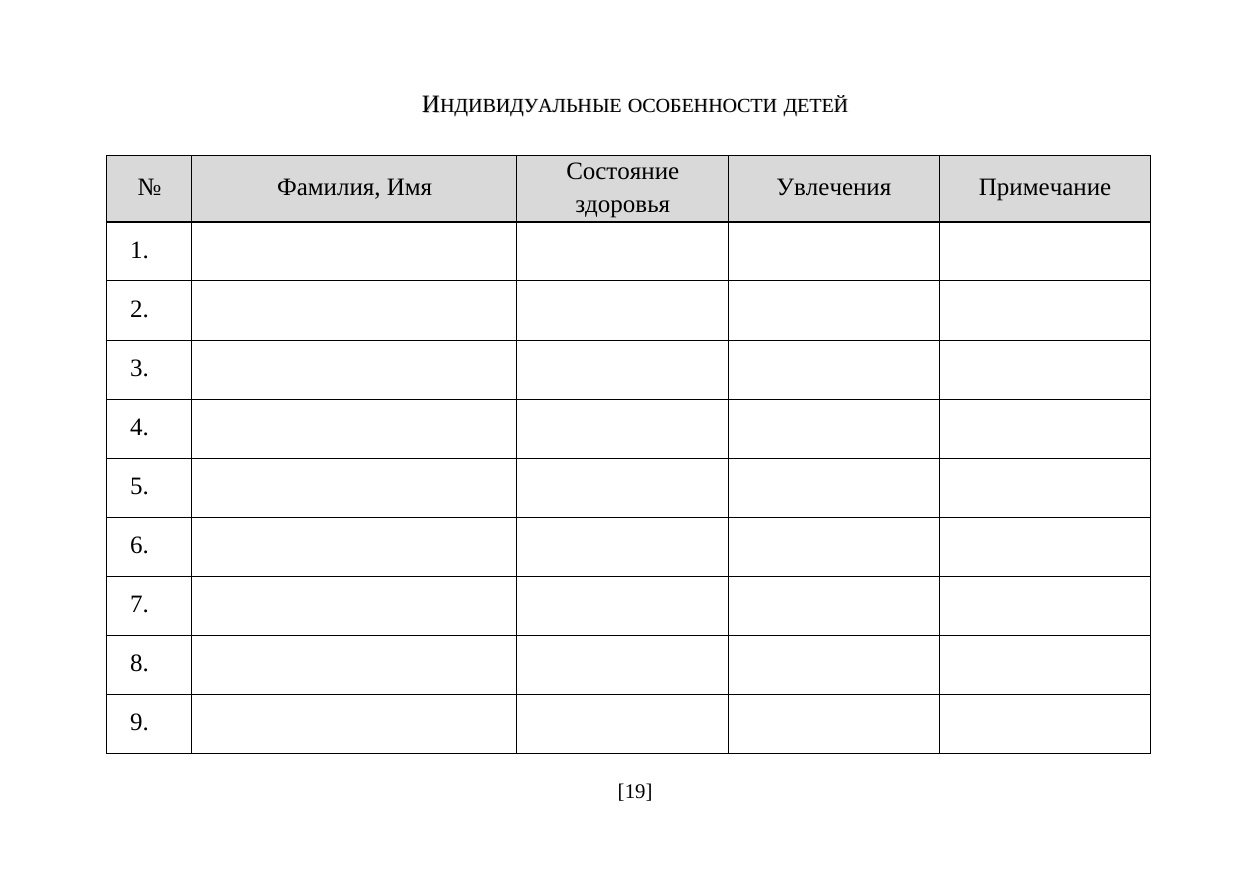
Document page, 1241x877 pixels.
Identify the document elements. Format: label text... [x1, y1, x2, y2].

table_cell [729, 636, 939, 694]
table_cell [107, 695, 191, 753]
table_cell [107, 223, 191, 280]
table_header Фамилия, Имя [192, 156, 516, 221]
table_cell [192, 518, 516, 576]
table_cell [940, 281, 1150, 339]
table_cell [940, 636, 1150, 694]
table_cell [192, 459, 516, 517]
table_cell [940, 223, 1150, 280]
table_cell [940, 695, 1150, 753]
table_cell [192, 695, 516, 753]
table_cell [192, 400, 516, 458]
table_cell [517, 281, 728, 339]
table_cell [107, 577, 191, 635]
table_cell [107, 636, 191, 694]
table_cell [940, 341, 1150, 398]
table_cell [729, 400, 939, 458]
text Индивидуальные особенности детей [118, 89, 1152, 117]
table_header № [107, 156, 191, 221]
table_cell [729, 281, 939, 339]
table_cell [729, 577, 939, 635]
table_cell [192, 636, 516, 694]
table_cell [192, 341, 516, 398]
table_cell [517, 518, 728, 576]
table_cell [940, 400, 1150, 458]
table_cell [192, 577, 516, 635]
table_cell [940, 518, 1150, 576]
table_cell [107, 518, 191, 576]
table_cell [940, 459, 1150, 517]
table_header Состояние здоровья [517, 156, 728, 221]
table_cell [192, 281, 516, 339]
table_cell [517, 459, 728, 517]
table_header Увлечения [729, 156, 939, 221]
table_cell [517, 636, 728, 694]
table_cell [192, 223, 516, 280]
table_cell [107, 281, 191, 339]
table_cell [517, 341, 728, 398]
table_header Примечание [940, 156, 1150, 221]
table_cell [517, 577, 728, 635]
table_cell [940, 577, 1150, 635]
table_cell [517, 695, 728, 753]
table_cell [729, 223, 939, 280]
table_cell [729, 459, 939, 517]
table_cell [729, 518, 939, 576]
table_cell [107, 400, 191, 458]
table_cell [729, 341, 939, 398]
table_cell [729, 695, 939, 753]
table_cell [107, 459, 191, 517]
table_cell [107, 341, 191, 398]
table_cell [517, 223, 728, 280]
table_cell [517, 400, 728, 458]
